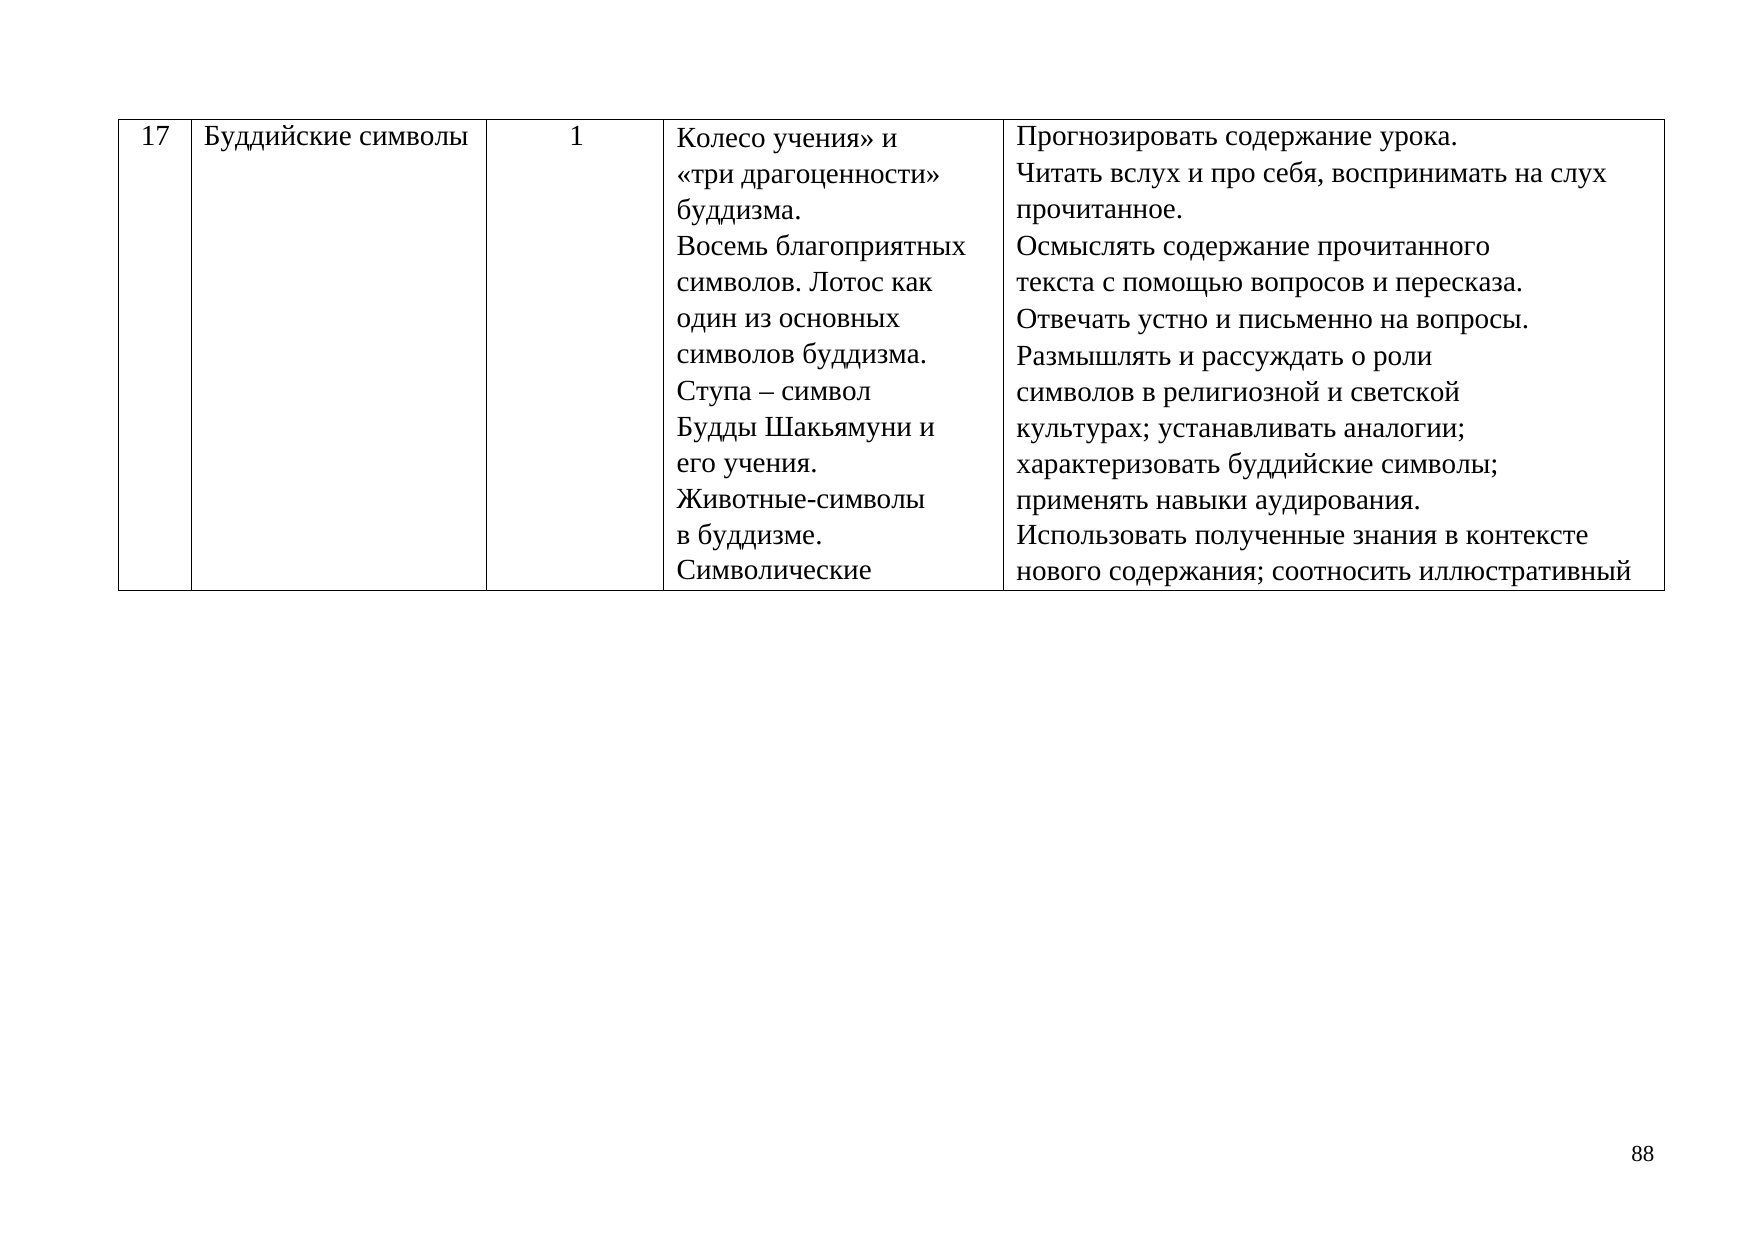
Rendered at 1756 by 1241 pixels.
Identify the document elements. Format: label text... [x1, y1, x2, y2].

table_cell Буддийские символы [192, 120, 486, 590]
table_cell 17 [119, 120, 191, 590]
table_cell Прогнозировать содержание урока. Читать вслух и про себя, воспринимать на слух прочитанное. Осмыслять содержание прочитанного текста с помощью вопросов и пересказа. Отвечать устно и письменно на вопросы. Размышлять и рассуждать о роли символов в религиозной и светской культурах; устанавливать аналогии; характеризовать буддийские символы; применять навыки аудирования. Использовать полученные знания в контексте нового содержания; соотносить иллюстративный [1004, 120, 1664, 590]
table_cell Колесо учения» и «три драгоценности» буддизма. Восемь благоприятных символов. Лотос как один из основных символов буддизма. Ступа – символ Будды Шакьямуни и его учения. Животные-символы в буддизме. Символические [664, 120, 1003, 590]
table_cell 1 [487, 120, 663, 590]
